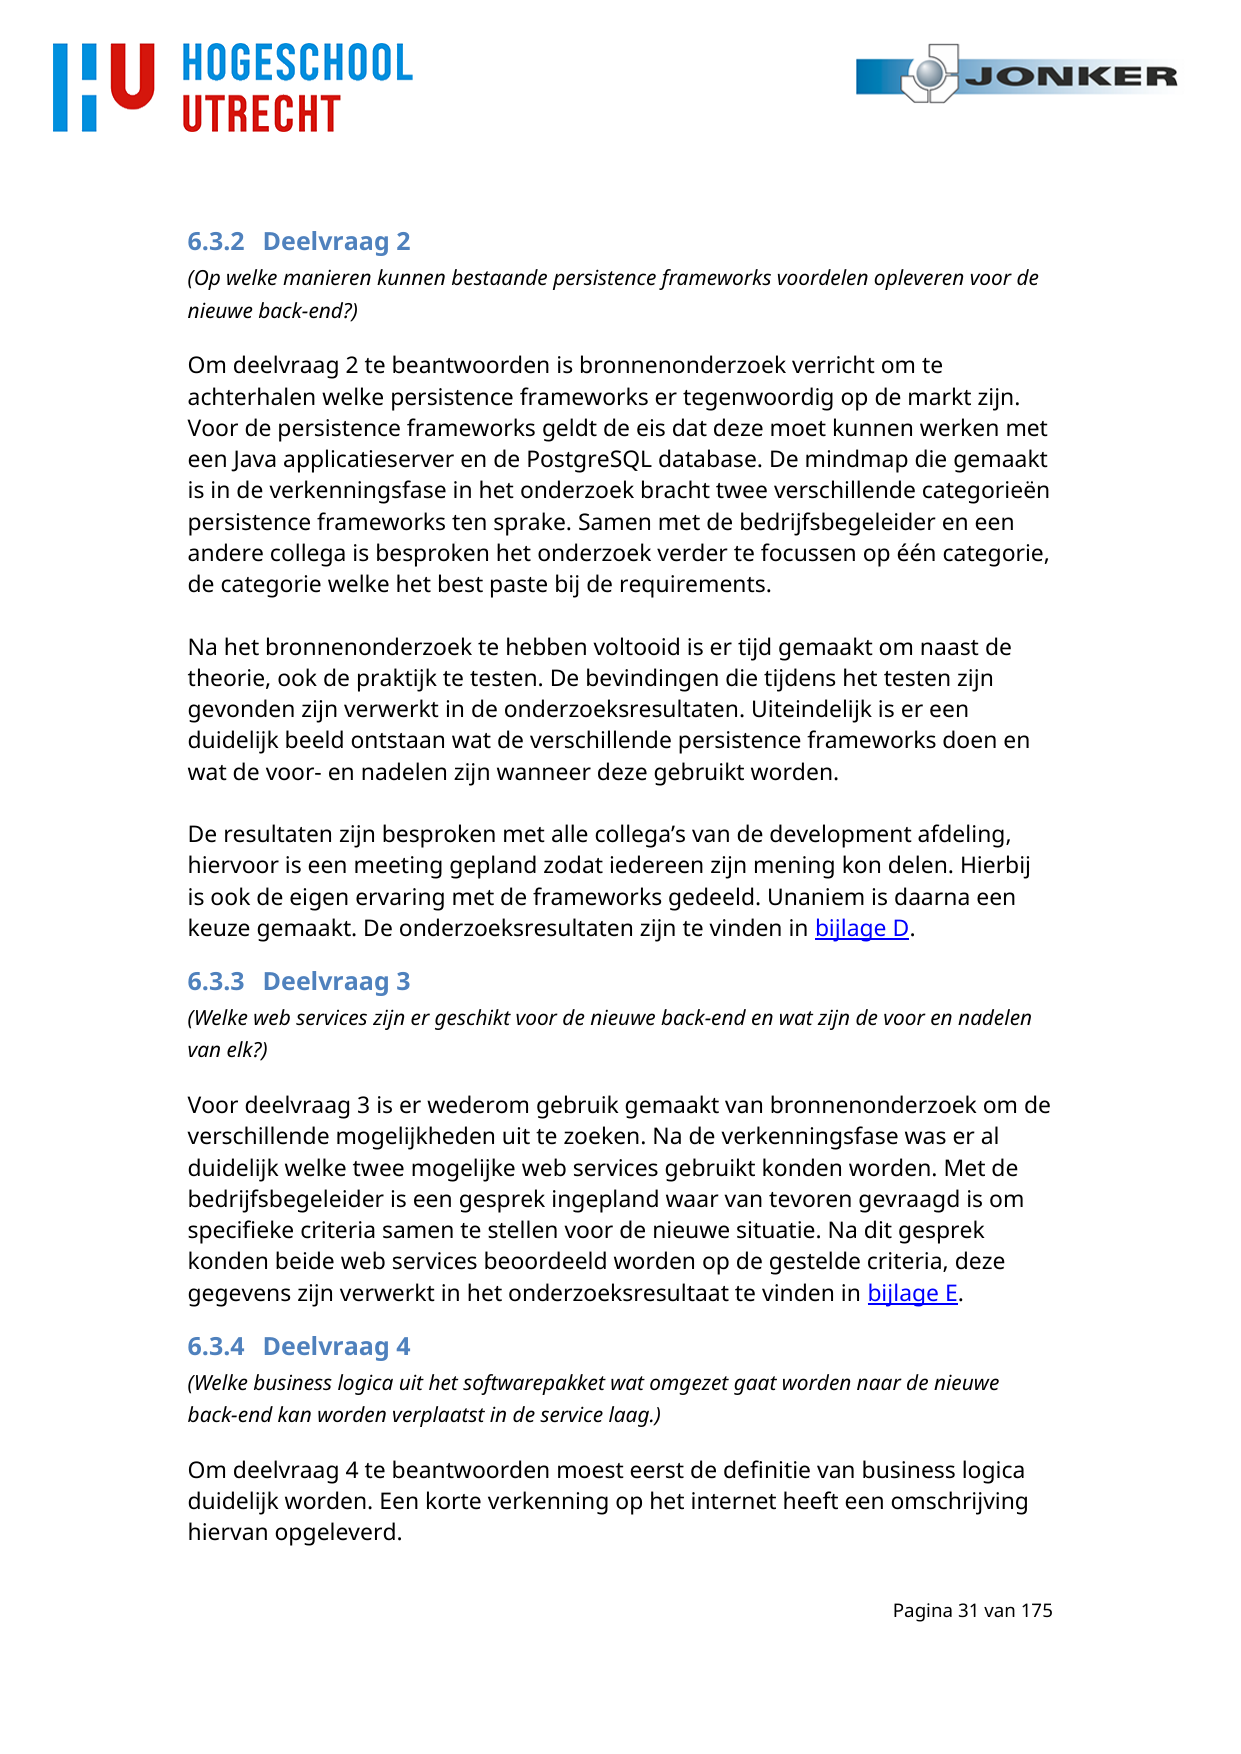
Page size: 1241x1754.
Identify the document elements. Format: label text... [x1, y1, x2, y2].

text (Op welke manieren kunnen bestaande persistence frameworks voordelen opleveren voor de nieuwe back-end?) [187, 263, 1053, 324]
subtitle Deelvraag 2 [187, 224, 1053, 258]
subtitle Deelvraag 4 [187, 1328, 1053, 1363]
picture [840, 37, 1200, 117]
subtitle Deelvraag 3 [187, 964, 1053, 998]
text Om deelvraag 2 te beantwoorden is bronnenonderzoek verricht om te achterhalen welke persistence frameworks er tegenwoordig op de markt zijn. Voor de persistence frameworks geldt de eis dat deze moet kunnen werken met een Java applicatieserver en de PostgreSQL database. De mindmap die gemaakt is in de verkenningsfase in het onderzoek bracht twee verschillende categorieën persistence frameworks ten sprake. Samen met de bedrijfsbegeleider en een andere collega is besproken het onderzoek verder te focussen op één categorie, de categorie welke het best paste bij de requirements. [187, 349, 1053, 599]
text Na het bronnenonderzoek te hebben voltooid is er tijd gemaakt om naast de theorie, ook de praktijk te testen. De bevindingen die tijdens het testen zijn gevonden zijn verwerkt in de onderzoeksresultaten. Uiteindelijk is er een duidelijk beeld ontstaan wat de verschillende persistence frameworks doen en wat de voor- en nadelen zijn wanneer deze gebruikt worden. [187, 630, 1053, 787]
text Voor deelvraag 3 is er wederom gebruik gemaakt van bronnenonderzoek om de verschillende mogelijkheden uit te zoeken. Na de verkenningsfase was er al duidelijk welke twee mogelijke web services gebruikt konden worden. Met de bedrijfsbegeleider is een gesprek ingepland waar van tevoren gevraagd is om specifieke criteria samen te stellen voor de nieuwe situatie. Na dit gesprek konden beide web services beoordeeld worden op de gestelde criteria, deze gegevens zijn verwerkt in het onderzoeksresultaat te vinden in bijlage E. [187, 1089, 1053, 1308]
text (Welke web services zijn er geschikt voor de nieuwe back-end en wat zijn de voor en nadelen van elk?) [187, 1003, 1053, 1064]
text (Welke business logica uit het softwarepakket wat omgezet gaat worden naar de nieuwe back-end kan worden verplaatst in de service laag.) [187, 1368, 1053, 1429]
picture [53, 43, 413, 132]
text De resultaten zijn besproken met alle collega’s van de development afdeling, hiervoor is een meeting gepland zodat iedereen zijn mening kon delen. Hierbij is ook de eigen ervaring met de frameworks gedeeld. Unaniem is daarna een keuze gemaakt. De onderzoeksresultaten zijn te vinden in bijlage D. [187, 818, 1053, 943]
text Om deelvraag 4 te beantwoorden moest eerst de definitie van business logica duidelijk worden. Een korte verkenning op het internet heeft een omschrijving hiervan opgeleverd. [187, 1454, 1053, 1547]
